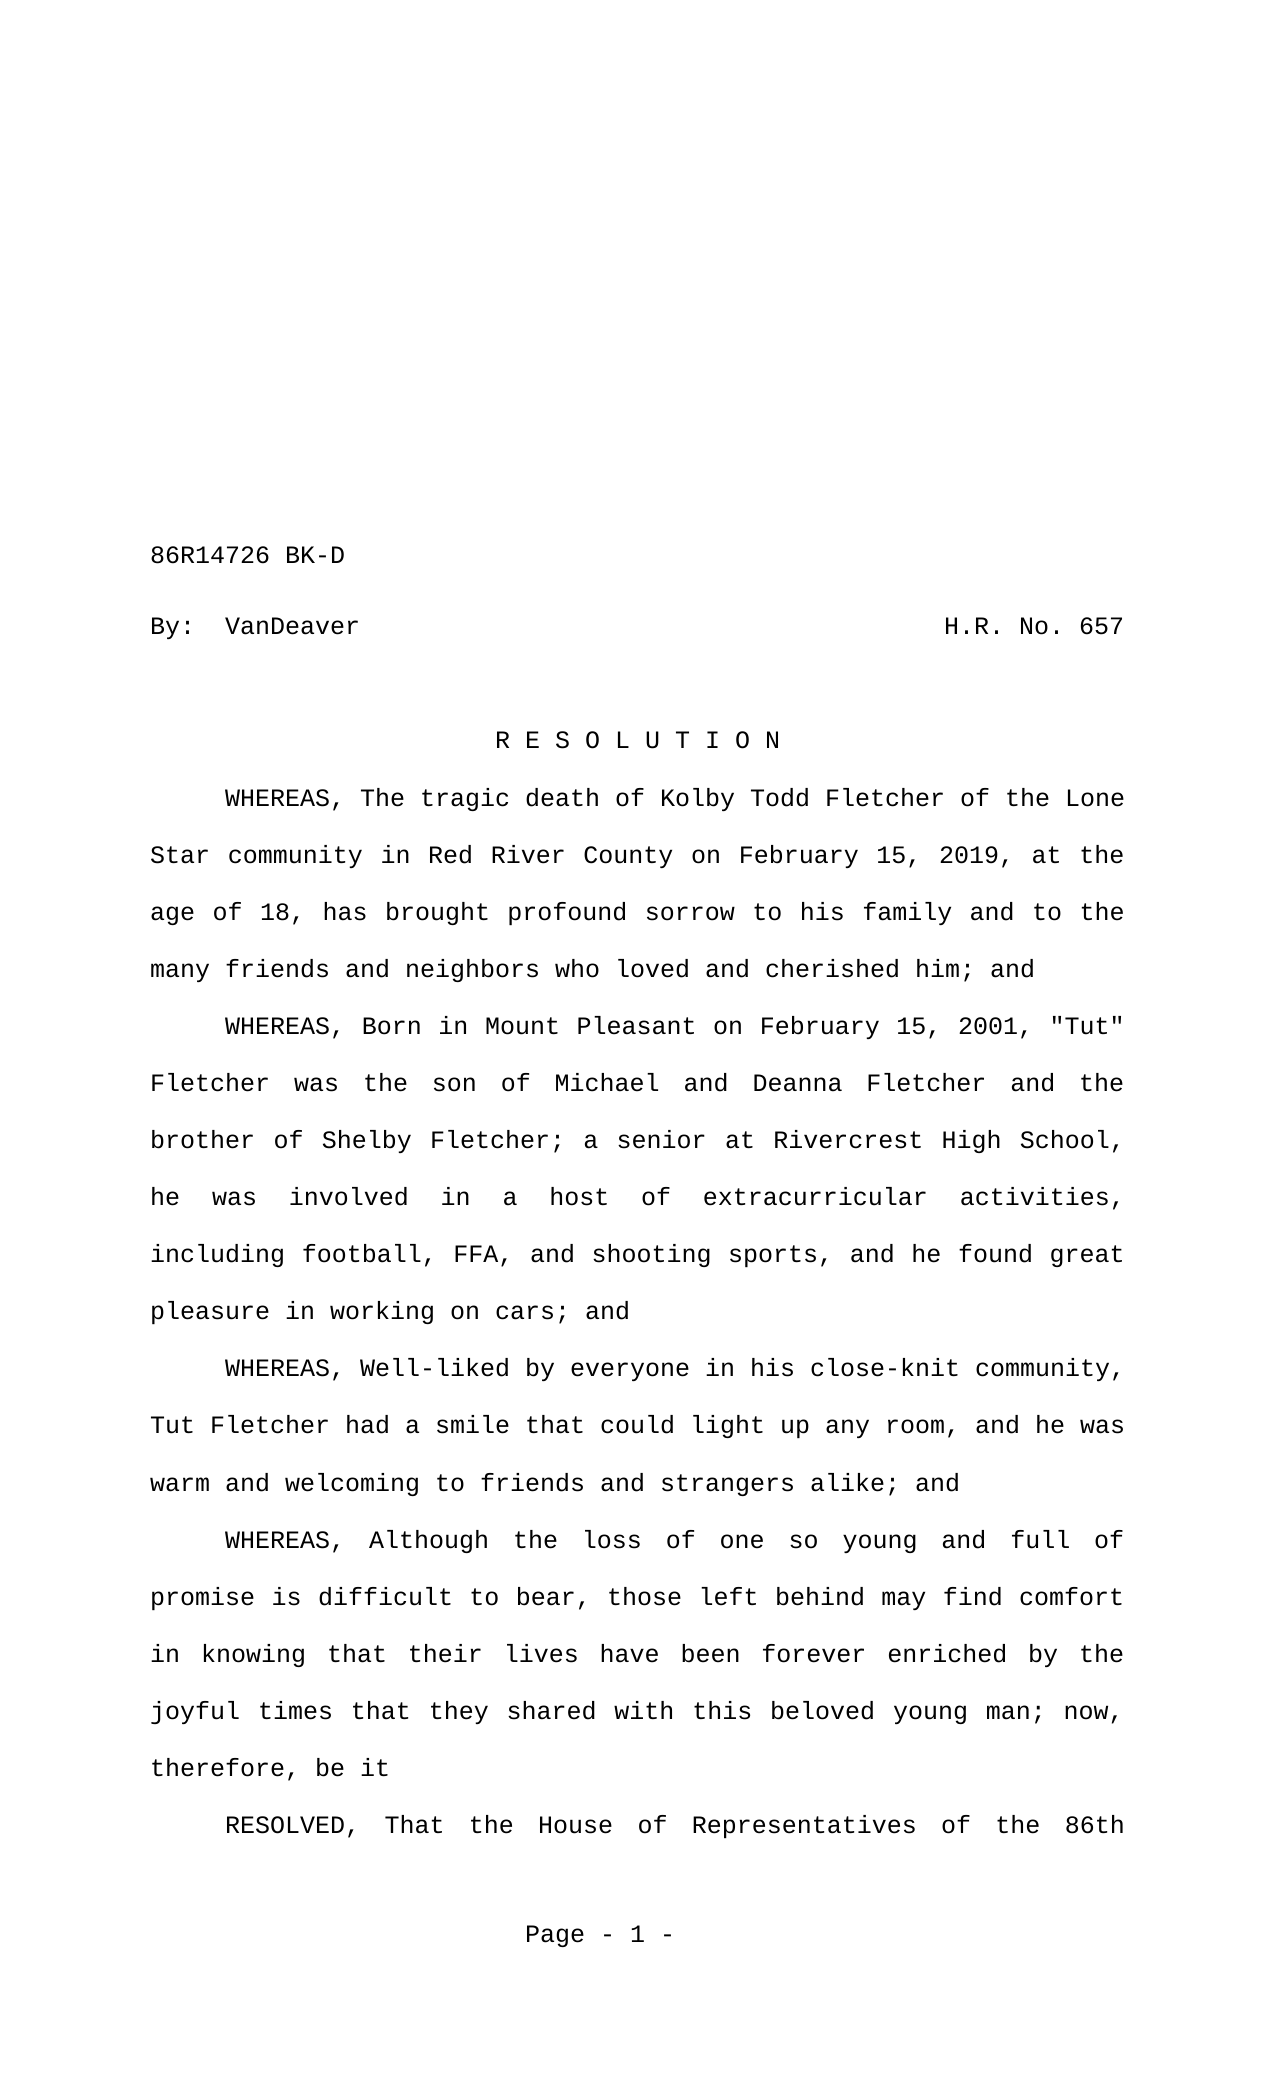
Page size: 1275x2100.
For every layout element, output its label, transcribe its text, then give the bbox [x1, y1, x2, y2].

text WHEREAS, Although the loss of one so young and full of promise is difficult to bear, those left behind may find comfort in knowing that their lives have been forever enriched by the joyful times that they shared with this beloved young man; now, therefore, be it [150, 1527, 1125, 1784]
text WHEREAS, Well-liked by everyone in his close-knit community, Tut Fletcher had a smile that could light up any room, and he was warm and welcoming to friends and strangers alike; and [150, 1356, 1125, 1498]
text By: VanDeaver H.R. No. 657 [150, 614, 1125, 642]
text WHEREAS, The tragic death of Kolby Todd Fletcher of the Lone Star community in Red River County on February 15, 2019, at the age of 18, has brought profound sorrow to his family and to the many friends and neighbors who loved and cherished him; and [150, 785, 1125, 985]
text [150, 1812, 1125, 1841]
text R E S O L U T I O N [150, 728, 1125, 756]
text 86R14726 BK-D [150, 542, 1125, 571]
text WHEREAS, Born in Mount Pleasant on February 15, 2001, "Tut" Fletcher was the son of Michael and Deanna Fletcher and the brother of Shelby Fletcher; a senior at Rivercrest High School, he was involved in a host of extracurricular activities, including football, FFA, and shooting sports, and he found great pleasure in working on cars; and [150, 1013, 1125, 1327]
